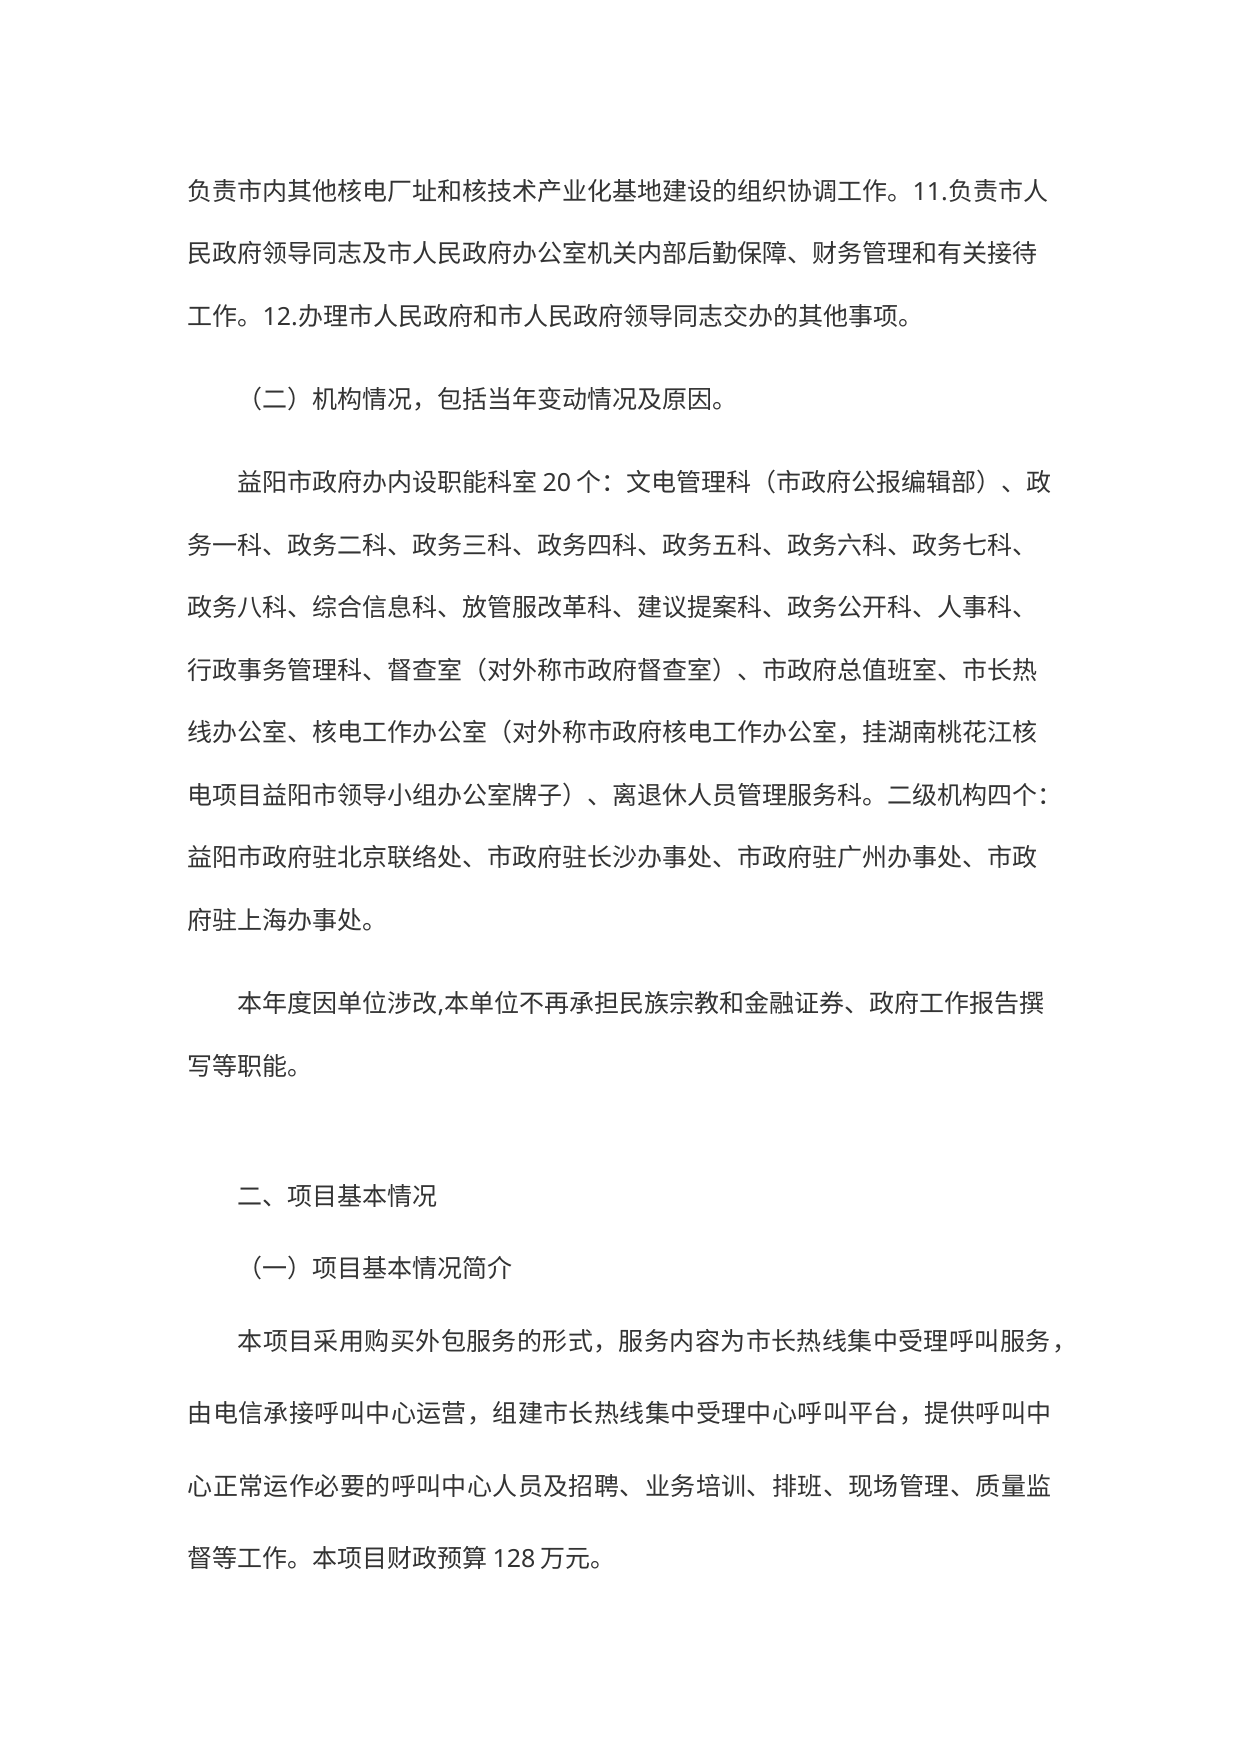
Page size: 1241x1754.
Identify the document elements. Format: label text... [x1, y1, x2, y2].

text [187, 150, 1053, 337]
text 本项目采用购买外包服务的形式，服务内容为市长热线集中受理呼叫服务，由电信承接呼叫中心运营，组建市长热线集中受理中心呼叫平台，提供呼叫中心正常运作必要的呼叫中心人员及招聘、业务培训、排班、现场管理、质量监督等工作。本项目财政预算128万元。 [187, 1321, 1053, 1575]
text （一）项目基本情况简介 [187, 1249, 1053, 1285]
text （二）机构情况，包括当年变动情况及原因。 [187, 358, 1053, 421]
text 本年度因单位涉改,本单位不再承担民族宗教和金融证券、政府工作报告撰写等职能。 [187, 962, 1053, 1087]
text 二、项目基本情况 [187, 1176, 1053, 1213]
text 益阳市政府办内设职能科室20个：文电管理科（市政府公报编辑部）、政务一科、政务二科、政务三科、政务四科、政务五科、政务六科、政务七科、政务八科、综合信息科、放管服改革科、建议提案科、政务公开科、人事科、行政事务管理科、督查室（对外称市政府督查室）、市政府总值班室、市长热线办公室、核电工作办公室（对外称市政府核电工作办公室，挂湖南桃花江核电项目益阳市领导小组办公室牌子）、离退休人员管理服务科。二级机构四个：益阳市政府驻北京联络处、市政府驻长沙办事处、市政府驻广州办事处、市政府驻上海办事处。 [187, 442, 1053, 942]
